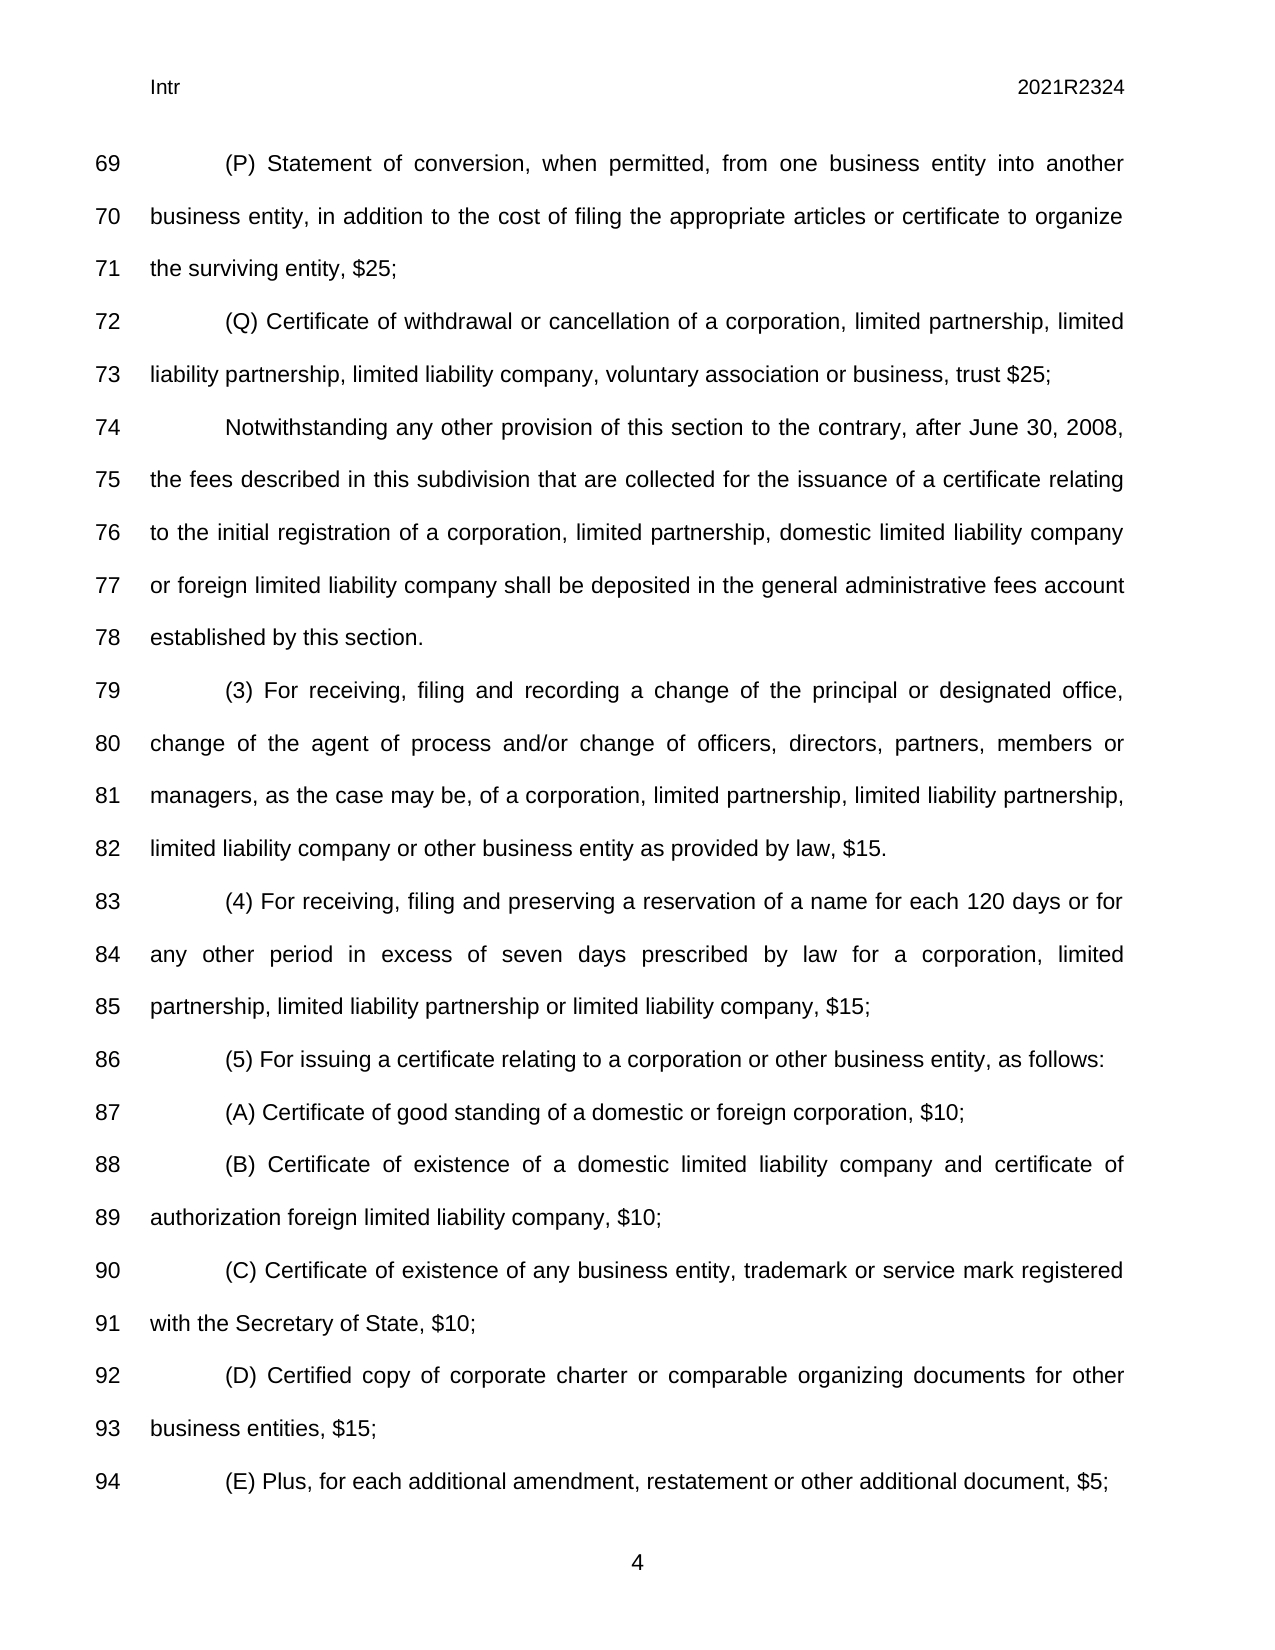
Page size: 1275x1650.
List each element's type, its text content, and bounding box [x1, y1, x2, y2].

text (B) Certificate of existence of a domestic limited liability company and certificate of authorization foreign limited liability company, $10; [150, 1151, 1125, 1231]
text (C) Certificate of existence of any business entity, trademark or service mark registered with the Secretary of State, $10; [150, 1257, 1125, 1336]
text (A) Certificate of good standing of a domestic or foreign corporation, $10; [150, 1099, 1125, 1125]
text (4) For receiving, filing and preserving a reservation of a name for each 120 days or for any other period in excess of seven days prescribed by law for a corporation, limited partnership, limited liability partnership or limited liability company, $15; [150, 888, 1125, 1020]
text (5) For issuing a certificate relating to a corporation or other business entity, as follows: [150, 1046, 1125, 1072]
text (D) Certified copy of corporate charter or comparable organizing documents for other business entities, $15; [150, 1362, 1125, 1441]
text (Q) Certificate of withdrawal or cancellation of a corporation, limited partnership, limited liability partnership, limited liability company, voluntary association or business, trust $25; [150, 308, 1125, 387]
text (3) For receiving, filing and recording a change of the principal or designated office, change of the agent of process and/or change of officers, directors, partners, members or managers, as the case may be, of a corporation, limited partnership, limited liability partnership, limited liability company or other business entity as provided by law, $15. [150, 677, 1125, 862]
text Notwithstanding any other provision of this section to the contrary, after June 30, 2008, the fees described in this subdivision that are collected for the issuance of a certificate relating to the initial registration of a corporation, limited partnership, domestic limited liability company or foreign limited liability company shall be deposited in the general administrative fees account established by this section. [150, 413, 1125, 651]
text (P) Statement of conversion, when permitted, from one business entity into another business entity, in addition to the cost of filing the appropriate articles or certificate to organize the surviving entity, $25; [150, 150, 1125, 282]
text (E) Plus, for each additional amendment, restatement or other additional document, $5; [150, 1468, 1125, 1494]
